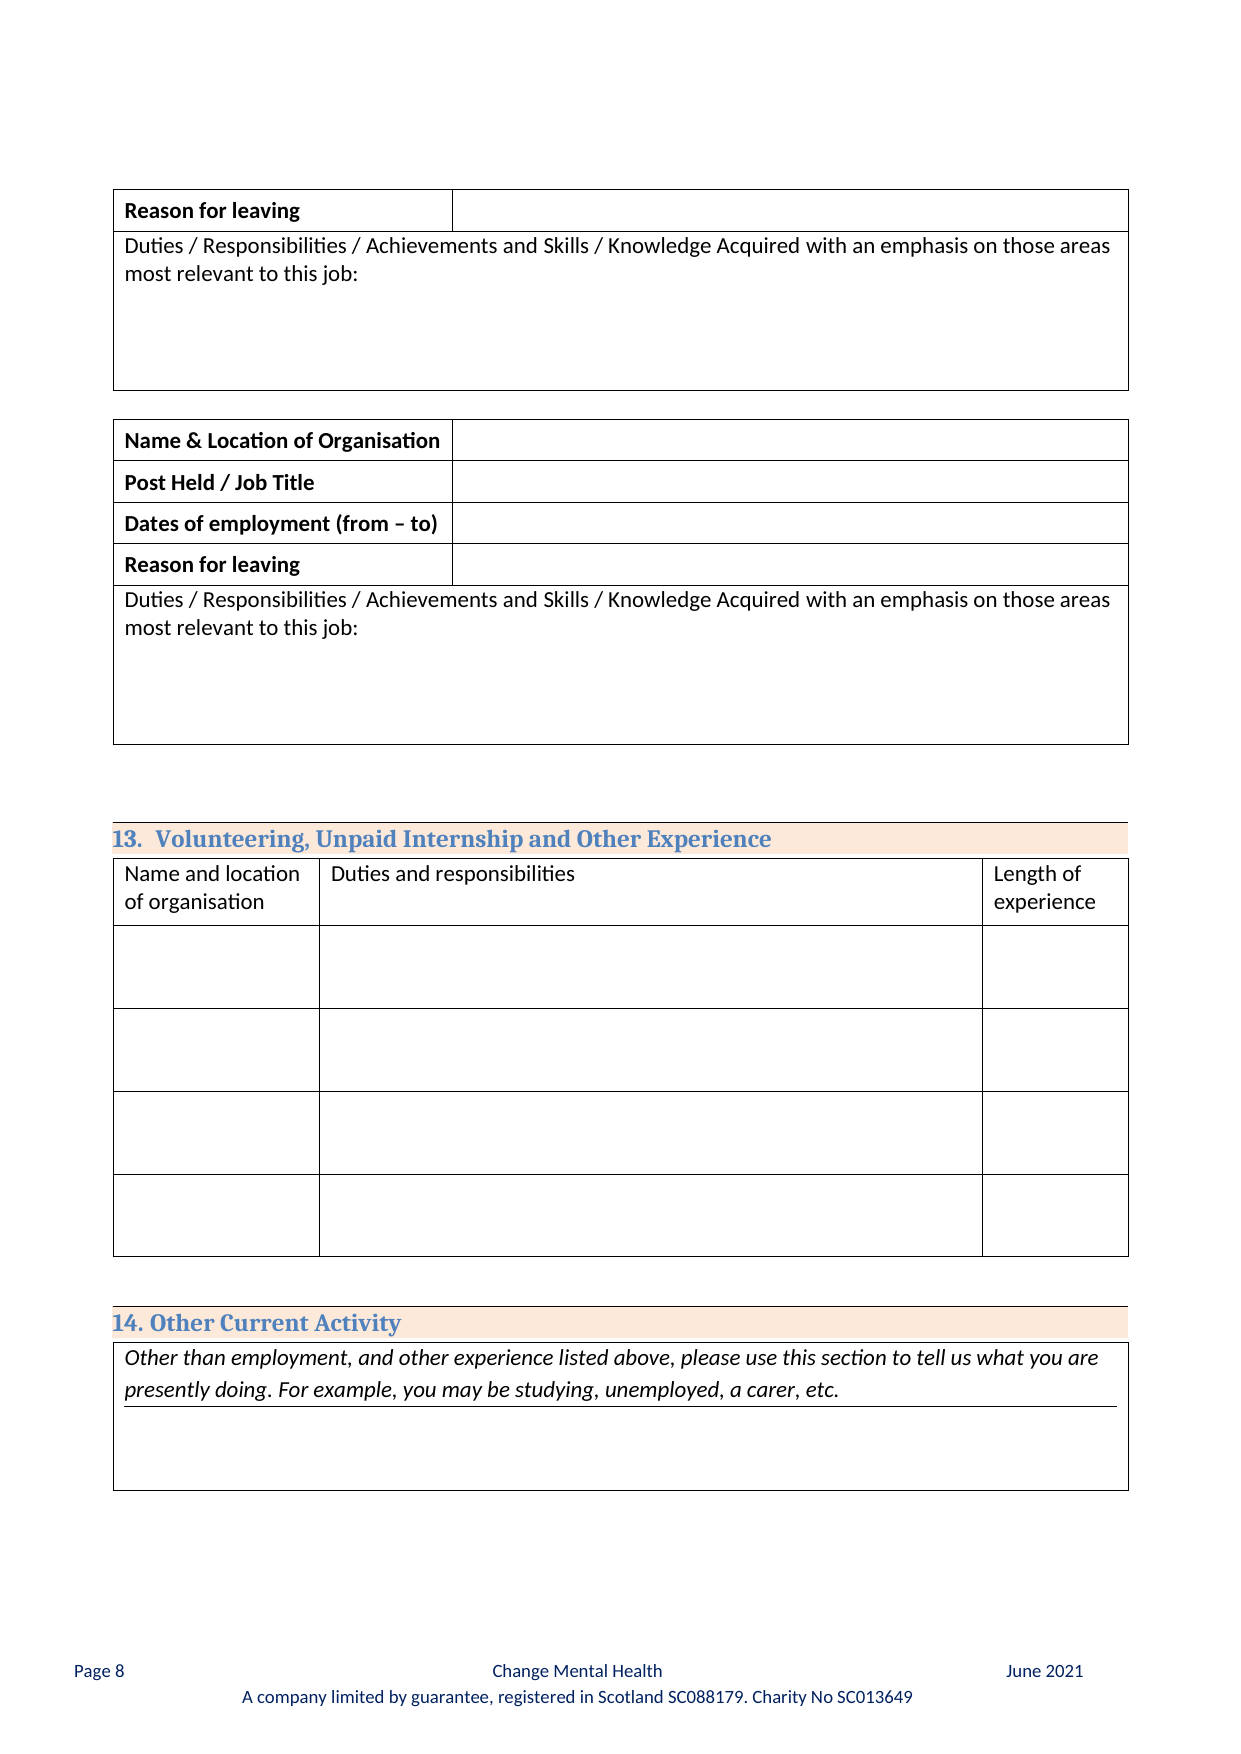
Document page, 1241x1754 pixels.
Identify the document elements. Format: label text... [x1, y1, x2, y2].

table_cell Duties / Responsibilities / Achievements and Skills / Knowledge Acquired with an emphasis on those areas most relevant to this job: [114, 586, 1128, 744]
table_cell [983, 1009, 1128, 1091]
table_cell [983, 1175, 1128, 1256]
subtitle Other Current Activity [112, 1307, 1128, 1338]
table_cell [453, 190, 1128, 231]
table_header Name and location of organisation [114, 859, 319, 925]
table_cell [453, 503, 1128, 543]
table_cell [114, 1009, 319, 1091]
table_header Length of experience [983, 859, 1128, 925]
table_header Duties and responsibilities [320, 859, 982, 925]
table_cell [320, 1009, 982, 1091]
table_cell [320, 1175, 982, 1256]
table_cell Reason for leaving [114, 190, 452, 231]
table_cell [983, 1092, 1128, 1173]
table_cell Reason for leaving [114, 544, 452, 584]
table_cell [453, 544, 1128, 584]
table_cell [453, 461, 1128, 502]
table_cell [114, 926, 319, 1008]
table_cell [983, 926, 1128, 1008]
table_cell [114, 1175, 319, 1256]
subtitle Volunteering, Unpaid Internship and Other Experience [112, 823, 1128, 854]
table_cell Dates of employment (from – to) [114, 503, 452, 543]
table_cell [114, 232, 1128, 390]
table_header Name & Location of Organisation [114, 420, 452, 460]
table_header [453, 420, 1128, 460]
table_cell [320, 1092, 982, 1173]
table_cell [320, 926, 982, 1008]
table_cell Post Held / Job Title [114, 461, 452, 502]
table_cell [114, 1092, 319, 1173]
table_header Other than employment, and other experience listed above, please use this section to tell us what you are presently doing. For example, you may be studying, unemployed, a carer, etc. [114, 1343, 1128, 1490]
